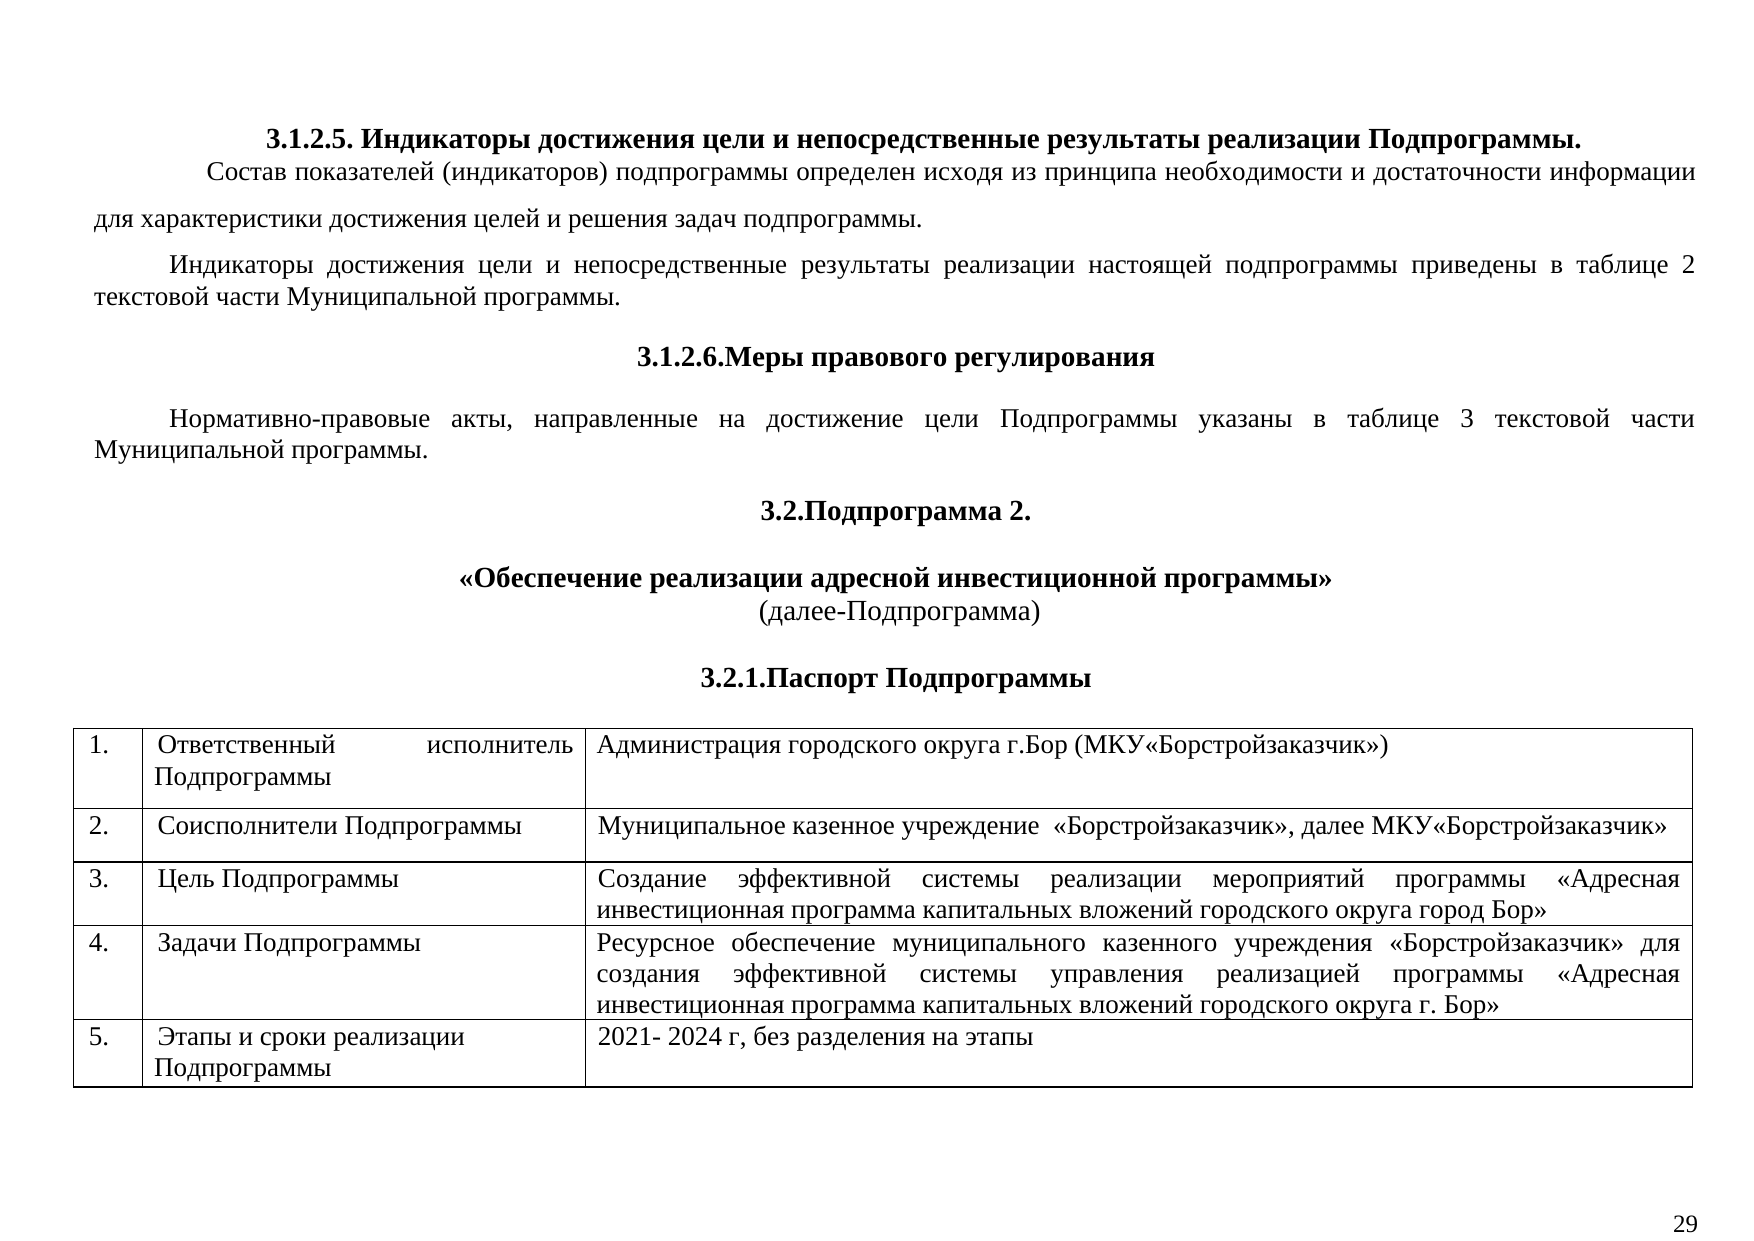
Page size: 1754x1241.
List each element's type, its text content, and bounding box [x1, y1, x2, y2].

table_cell 2021- 2024 г, без разделения на этапы [586, 1020, 1692, 1086]
table_header Ответственный исполнитель Подпрограммы [143, 729, 585, 808]
table_cell 4. [74, 926, 142, 1019]
text «Обеспечение реализации адресной инвестиционной программы» [94, 560, 1698, 593]
table_cell Ресурсное обеспечение муниципального казенного учреждения «Борстройзаказчик» для создания эффективной системы управления реализацией программы «Адресная инвестиционная программа капитальных вложений городского округа г. Бор» [586, 926, 1692, 1019]
text (далее-Подпрограмма) [94, 593, 1698, 627]
table_cell Цель Подпрограммы [143, 863, 585, 925]
table_cell Муниципальное казенное учреждение «Борстройзаказчик», далее МКУ«Борстройзаказчик» [586, 809, 1692, 861]
table_cell Создание эффективной системы реализации мероприятий программы «Адресная инвестиционная программа капитальных вложений городского округа город Бор» [586, 863, 1692, 925]
text Состав показателей (индикаторов) подпрограммы определен исходя из принципа необходимости и достаточности информации для характеристики достижения целей и решения задач подпрограммы. [94, 155, 1698, 233]
text 3.1.2.6.Меры правового регулирования [94, 339, 1698, 373]
table_cell 5. [74, 1020, 142, 1086]
text Индикаторы достижения цели и непосредственные результаты реализации настоящей подпрограммы приведены в таблице 2 текстовой части Муниципальной программы. [94, 248, 1698, 311]
table_header 1. [74, 729, 142, 808]
text Нормативно-правовые акты, направленные на достижение цели Подпрограммы указаны в таблице 3 текстовой части Муниципальной программы. [94, 402, 1698, 464]
table_cell 3. [74, 863, 142, 925]
table_cell Задачи Подпрограммы [143, 926, 585, 1019]
table_cell Этапы и сроки реализации Подпрограммы [143, 1020, 585, 1086]
text 3.2.Подпрограмма 2. [94, 493, 1698, 526]
text 3.2.1.Паспорт Подпрограммы [94, 661, 1698, 694]
table_header Администрация городского округа г.Бор (МКУ«Борстройзаказчик») [586, 729, 1692, 808]
table_cell Соисполнители Подпрограммы [143, 809, 585, 861]
table_cell 2. [74, 809, 142, 861]
text 3.1.2.5. Индикаторы достижения цели и непосредственные результаты реализации Подпрограммы. [94, 122, 1698, 155]
